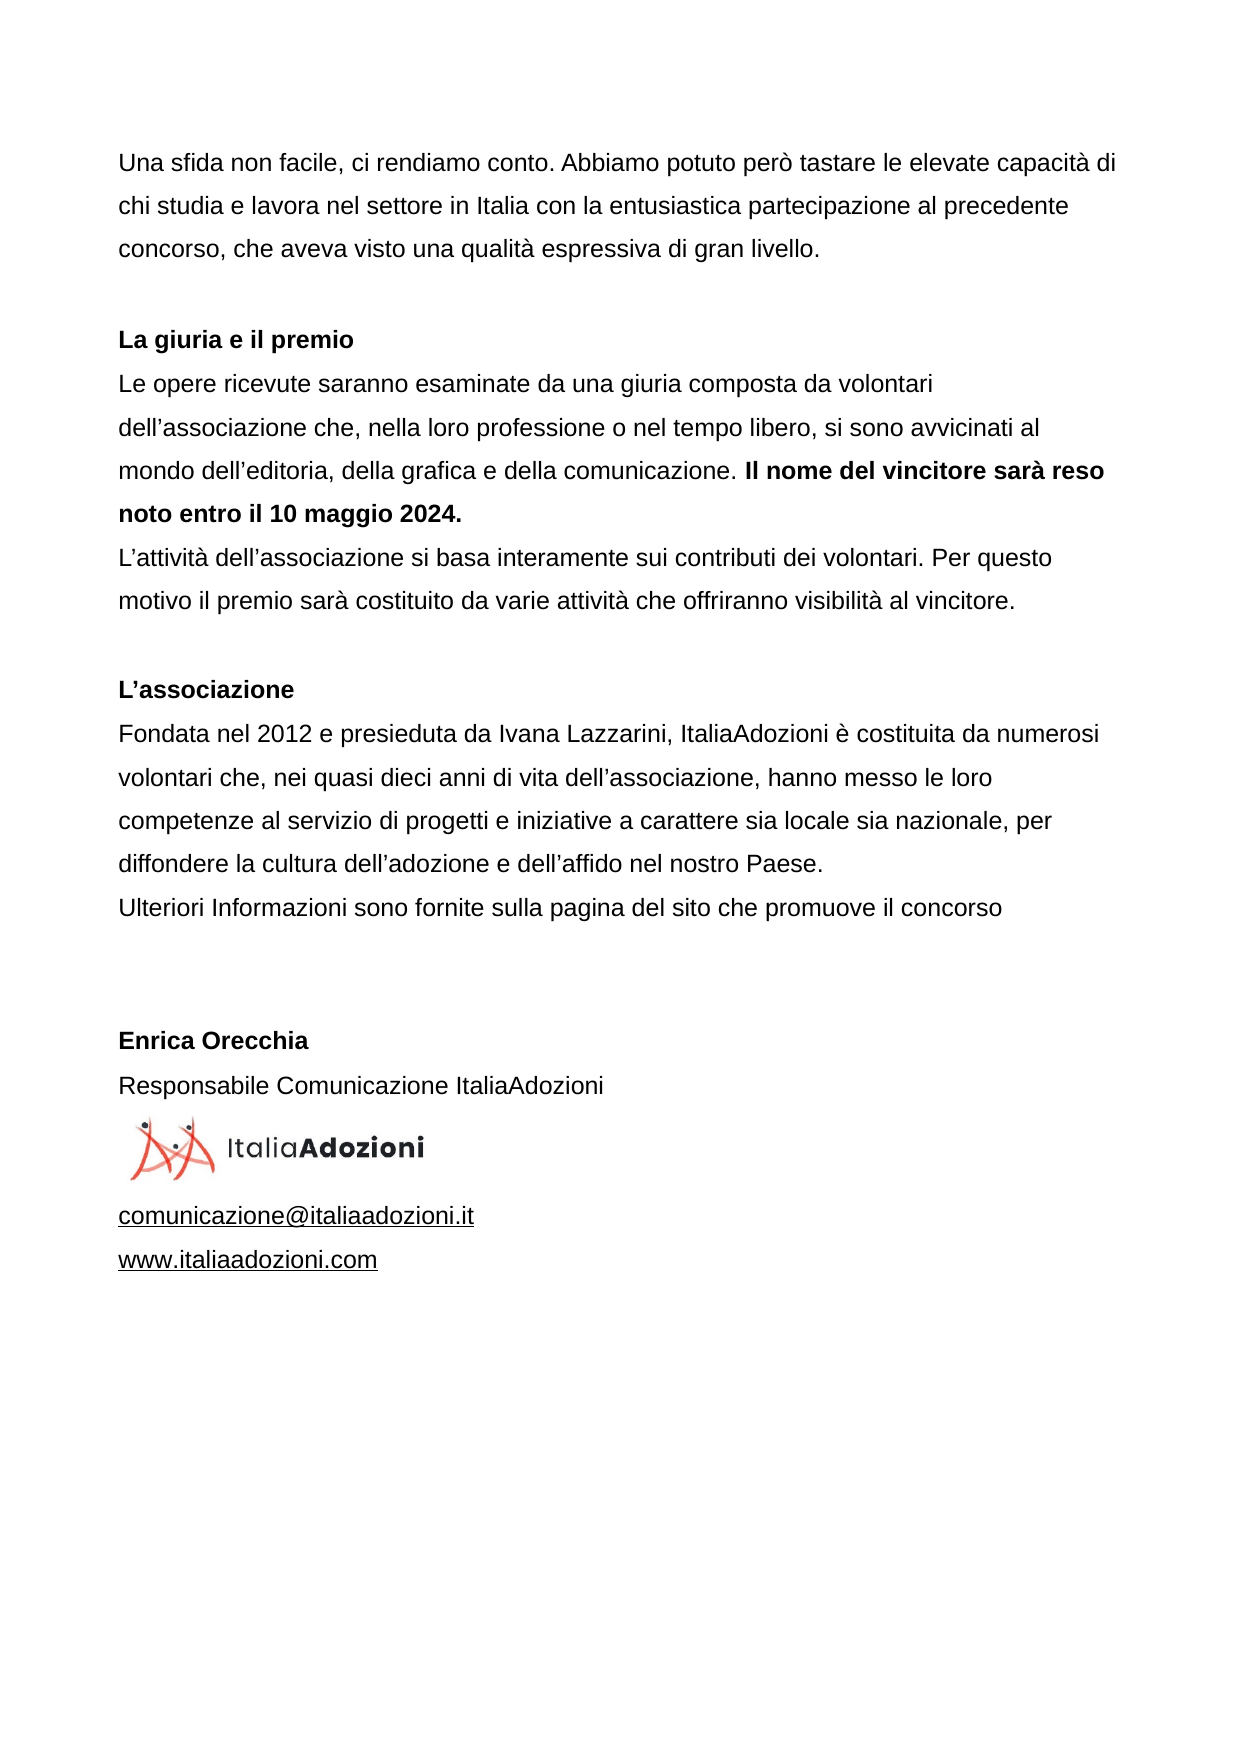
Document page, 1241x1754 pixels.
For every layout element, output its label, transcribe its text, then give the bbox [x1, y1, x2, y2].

text Enrica Orecchia [118, 1026, 1122, 1055]
picture [118, 1115, 436, 1186]
text L’attività dell’associazione si basa interamente sui contributi dei volontari. Per questo motivo il premio sarà costituito da varie attività che offriranno visibilità al vincitore. [118, 543, 1122, 615]
text Ulteriori Informazioni sono fornite sulla pagina del sito che promuove il concorso [118, 893, 1122, 922]
text Le opere ricevute saranno esaminate da una giuria composta da volontari dell’associazione che, nella loro professione o nel tempo libero, si sono avvicinati al mondo dell’editoria, della grafica e della comunicazione. Il nome del vincitore sarà reso noto entro il 10 maggio 2024. [118, 369, 1122, 528]
text L’associazione [118, 675, 1122, 704]
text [118, 148, 1122, 309]
text www.italiaadozioni.com [118, 1245, 1122, 1274]
text Fondata nel 2012 e presieduta da Ivana Lazzarini, ItaliaAdozioni è costituita da numerosi volontari che, nei quasi dieci anni di vita dell’associazione, hanno messo le loro competenze al servizio di progetti e iniziative a carattere sia locale sia nazionale, per diffondere la cultura dell’adozione e dell’affido nel nostro Paese. [118, 719, 1122, 878]
text Responsabile Comunicazione ItaliaAdozioni [118, 1071, 1122, 1099]
subtitle La giuria e il premio [118, 325, 1122, 354]
text comunicazione@italiaadozioni.it [118, 1201, 1122, 1229]
